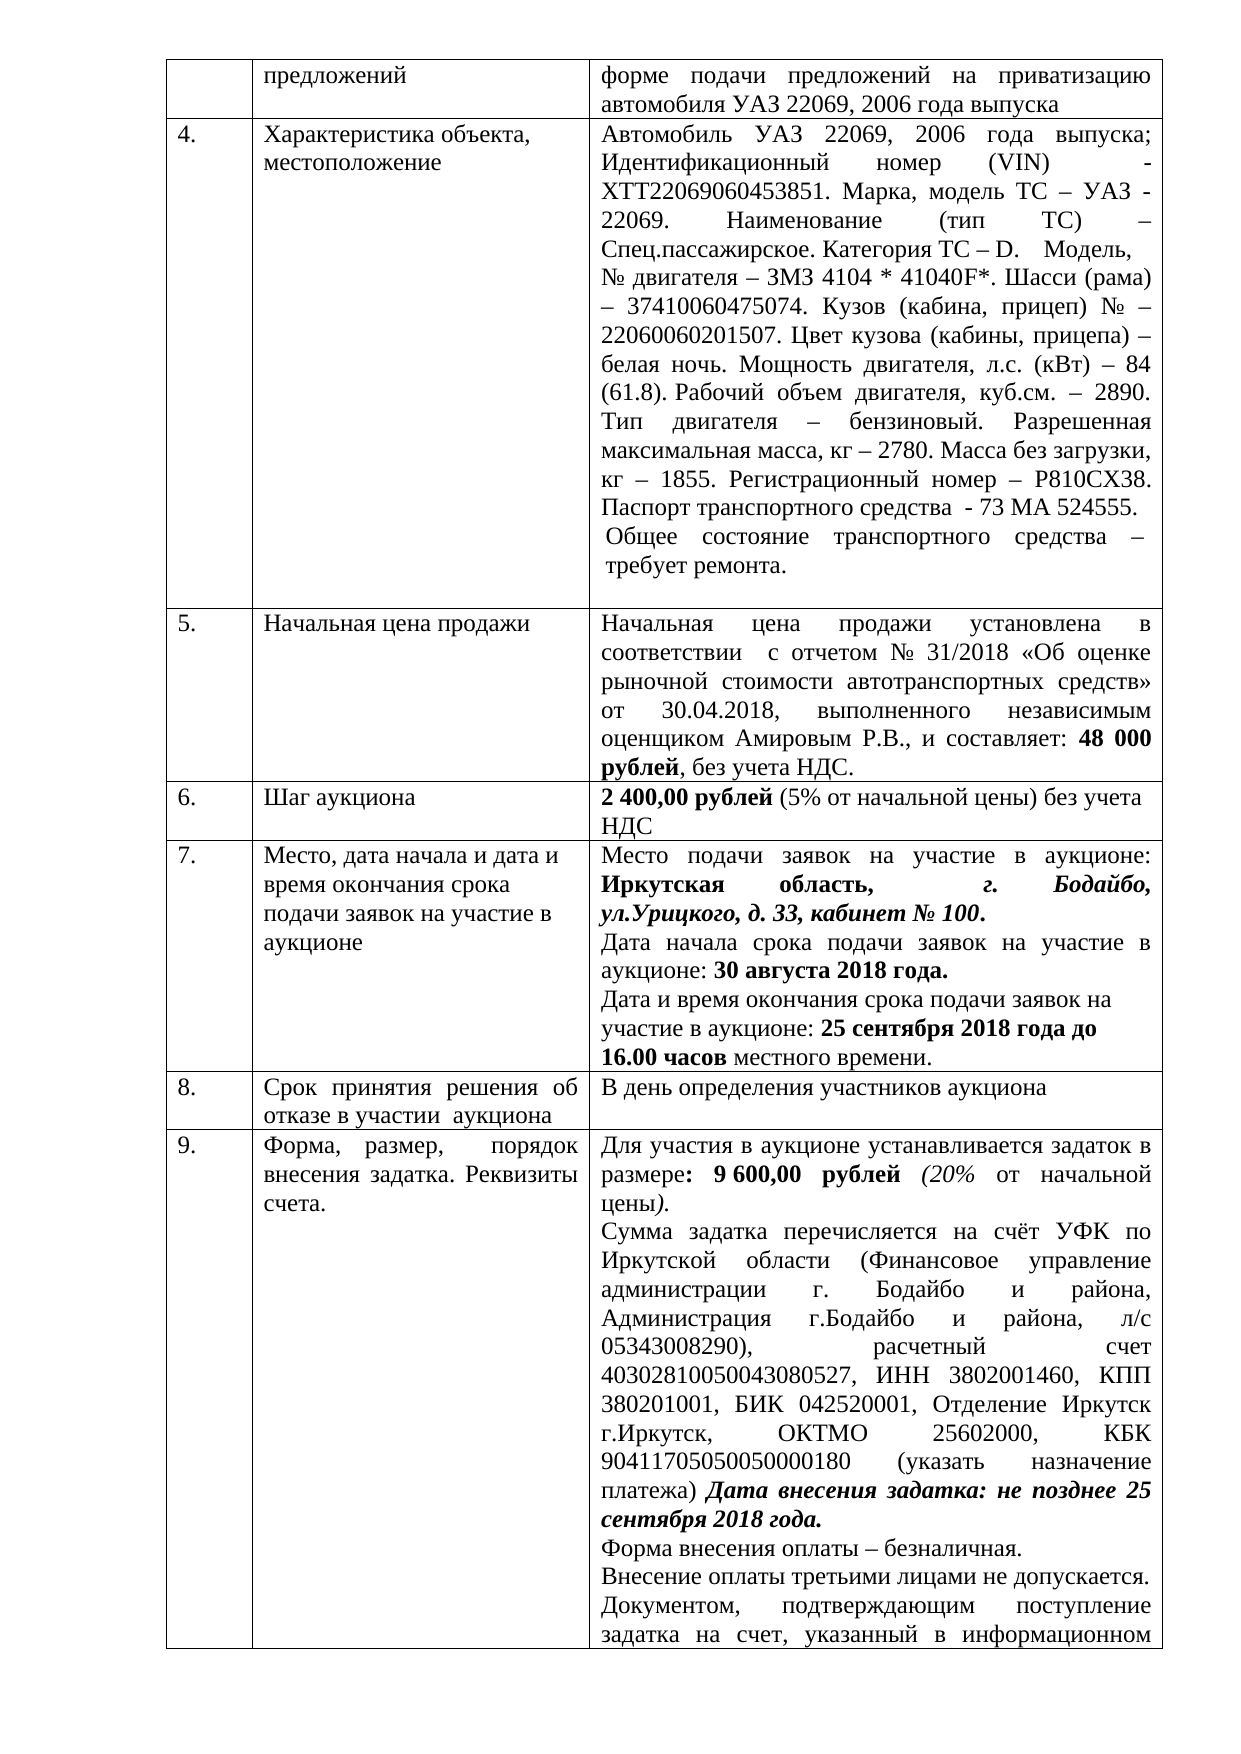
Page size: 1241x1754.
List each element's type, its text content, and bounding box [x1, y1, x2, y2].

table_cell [590, 1130, 1162, 1648]
table_cell Начальная цена продажи установлена в соответствии с отчетом № 31/2018 «Об оценке рыночной стоимости автотранспортных средств» от 30.04.2018, выполненного независимым оценщиком Амировым Р.В., и составляет: 48 000 рублей, без учета НДС. [590, 609, 1162, 781]
table_cell Начальная цена продажи [253, 609, 589, 781]
table_cell Характеристика объекта, местоположение [253, 119, 589, 607]
table_cell Автомобиль УАЗ 22069, 2006 года выпуска; Идентификационный номер (VIN) - ХТТ22069060453851. Марка, модель ТС – УАЗ - 22069. Наименование (тип ТС) – Спец.пассажирское. Категория ТС – D. Модель, № двигателя – ЗМЗ 4104 * 41040F*. Шасси (рама) – 37410060475074. Кузов (кабина, прицеп) № – 22060060201507. Цвет кузова (кабины, прицепа) – белая ночь. Мощность двигателя, л.с. (кВт) – 84 (61.8). Рабочий объем двигателя, куб.см. – 2890. Тип двигателя – бензиновый. Разрешенная максимальная масса, кг – 2780. Масса без загрузки, кг – 1855. Регистрационный номер – Р810СХ38. Паспорт транспортного средства - 73 МА 524555. Общее состояние транспортного средства – требует ремонта. [590, 119, 1162, 607]
table_cell В день определения участников аукциона [590, 1072, 1162, 1129]
table_cell Шаг аукциона [253, 782, 589, 839]
table_cell Срок принятия решения об отказе в участии аукциона [253, 1072, 589, 1129]
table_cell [253, 60, 589, 118]
table_cell 9. [167, 1130, 252, 1648]
table_cell 8. [167, 1072, 252, 1129]
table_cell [590, 60, 1162, 118]
table_cell 6. [167, 782, 252, 839]
table_cell 5. [167, 609, 252, 781]
table_cell 7. [167, 841, 252, 1071]
table_cell Место подачи заявок на участие в аукционе: Иркутская область, г. Бодайбо, ул.Урицкого, д. 33, кабинет № 100. Дата начала срока подачи заявок на участие в аукционе: 30 августа 2018 года. Дата и время окончания срока подачи заявок на участие в аукционе: 25 сентября 2018 года до 16.00 часов местного времени. [590, 841, 1162, 1071]
table_cell 2 400,00 рублей (5% от начальной цены) без учета НДС [590, 782, 1162, 839]
table_cell 4. [167, 119, 252, 607]
table_cell 3. [167, 60, 252, 118]
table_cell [253, 1130, 589, 1648]
table_cell Место, дата начала и дата и время окончания срока подачи заявок на участие в аукционе [253, 841, 589, 1071]
